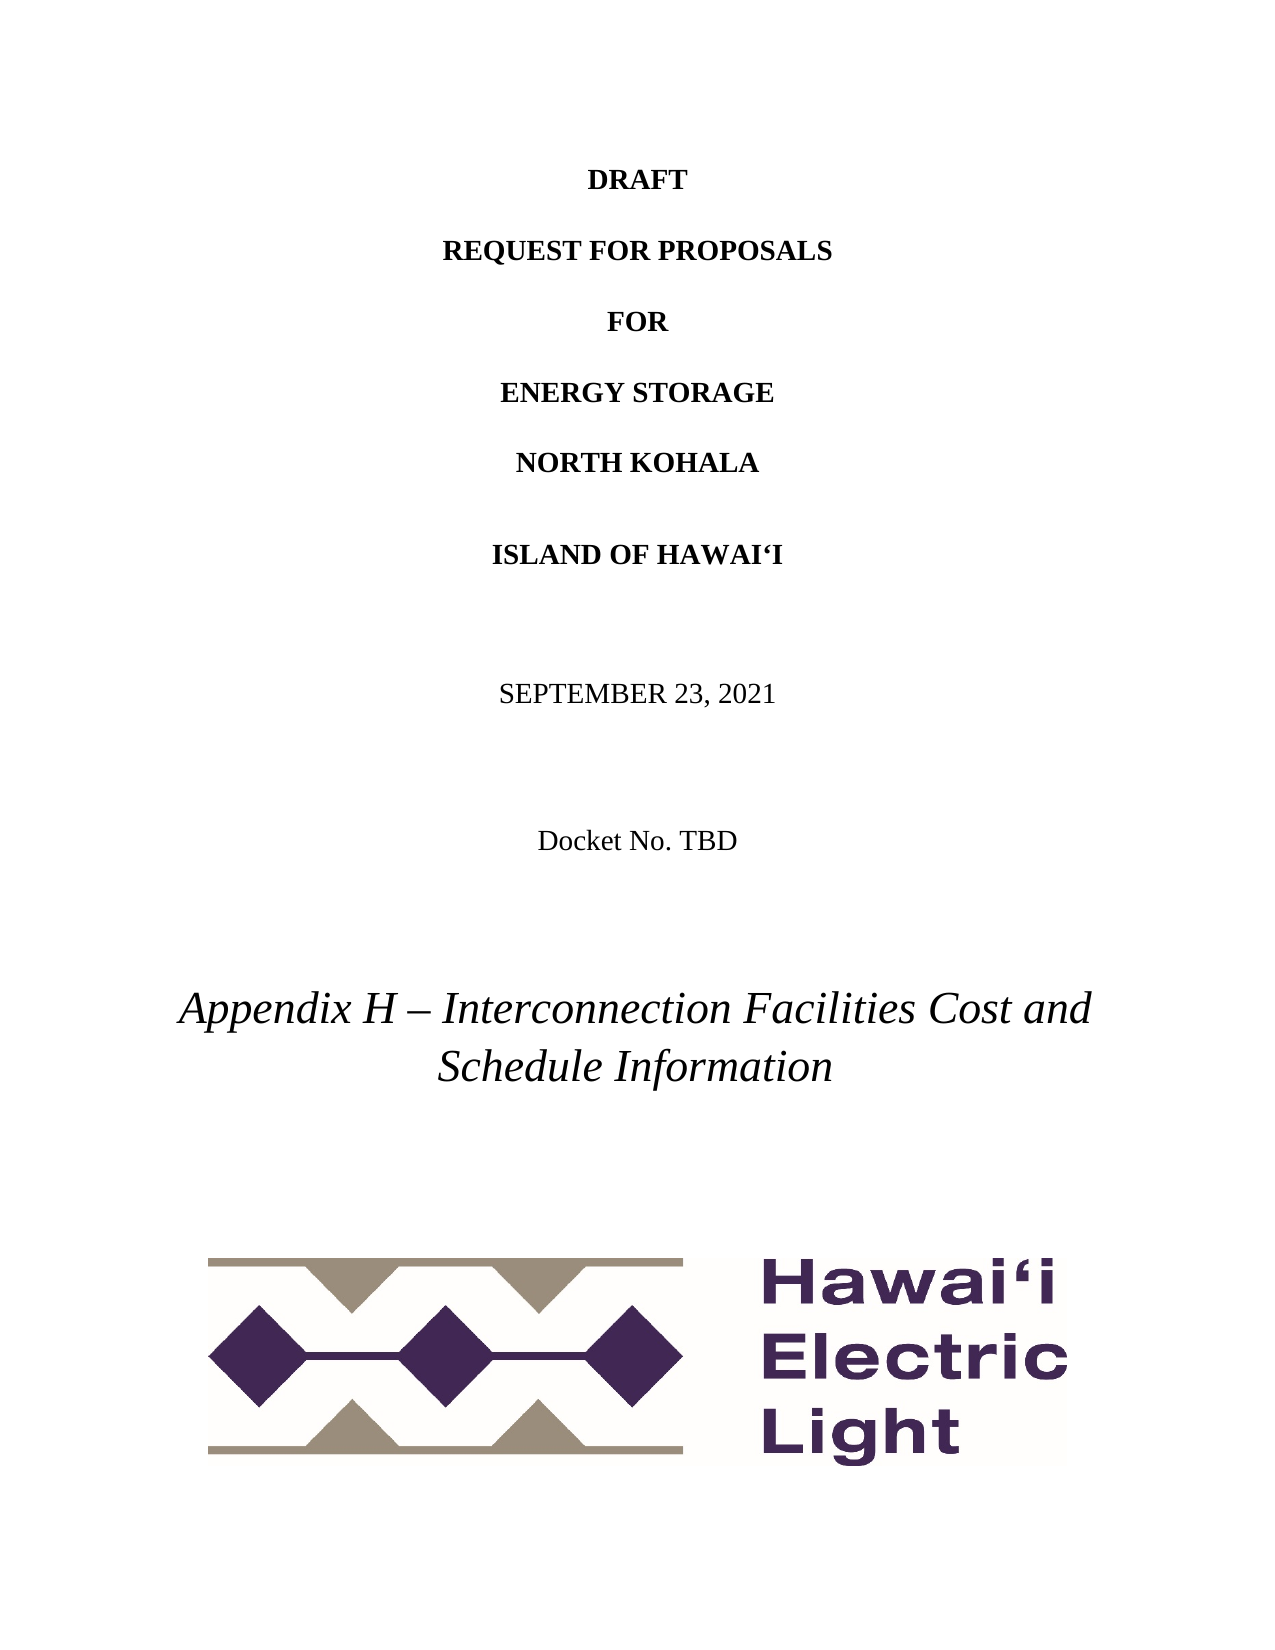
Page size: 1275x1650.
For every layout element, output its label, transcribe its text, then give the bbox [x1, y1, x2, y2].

text ENERGY STORAGE [150, 362, 1125, 408]
text NORTH KOHALA [150, 433, 1125, 479]
text ISLAND OF HAWAIʻI [150, 504, 1125, 570]
text Appendix H – Interconnection Facilities Cost and Schedule Information [150, 976, 1125, 1091]
text REQUEST FOR PROPOSALS [150, 221, 1125, 267]
text SEPTEMBER 23, 2021 [150, 676, 1125, 710]
text Docket No. TBD [150, 815, 1125, 857]
picture [208, 1258, 1067, 1466]
text DRAFT [150, 150, 1125, 196]
text FOR [150, 292, 1125, 337]
